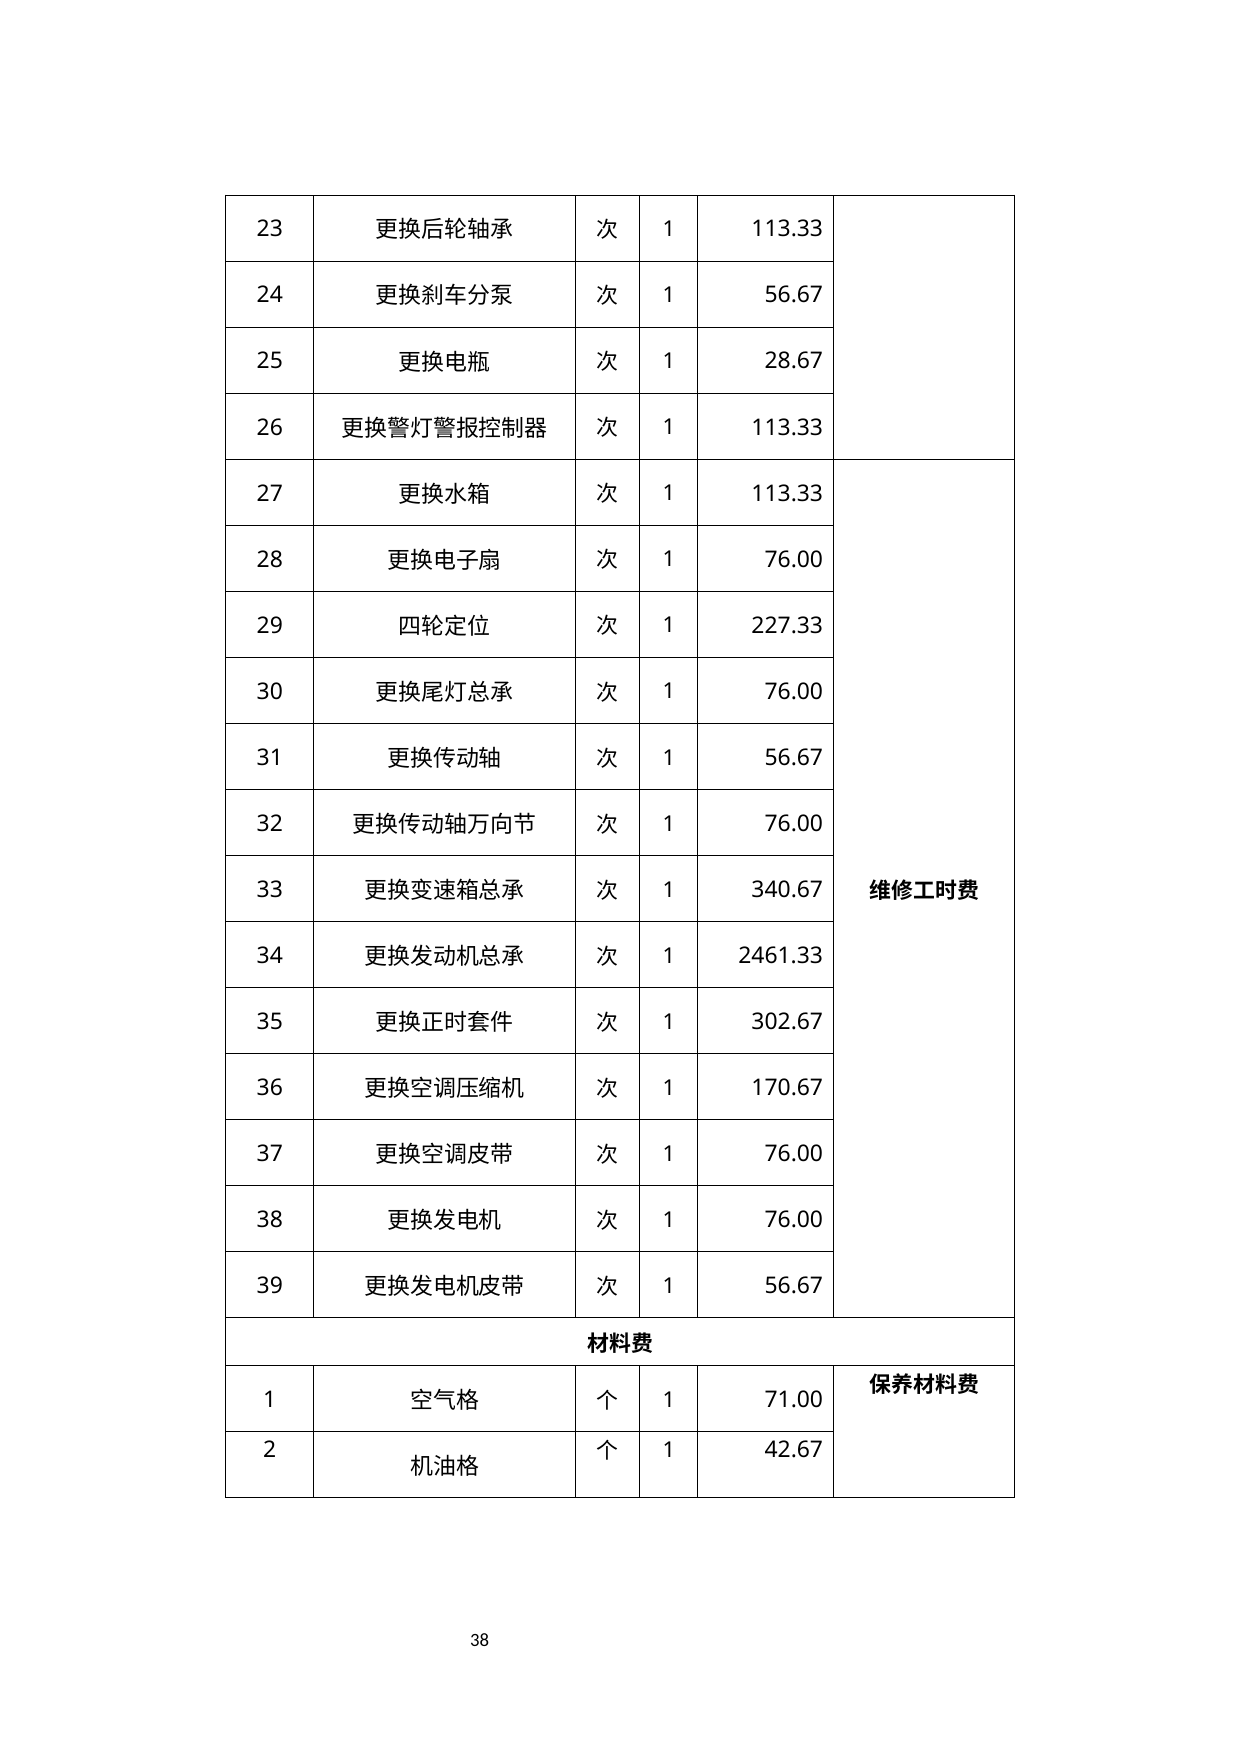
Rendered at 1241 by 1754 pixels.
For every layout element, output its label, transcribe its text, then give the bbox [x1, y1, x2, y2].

table_cell 2461.33 [698, 922, 833, 987]
table_cell 35 [226, 988, 313, 1053]
table_cell 次 [576, 658, 639, 723]
table_cell 1 [640, 1432, 697, 1497]
table_cell 227.33 [698, 592, 833, 657]
table_cell 32 [226, 790, 313, 855]
table_cell 340.67 [698, 856, 833, 921]
table_cell 33 [226, 856, 313, 921]
table_cell 更换电瓶 [314, 328, 575, 393]
table_cell 76.00 [698, 658, 833, 723]
table_cell 1 [640, 196, 697, 261]
table_cell 次 [576, 262, 639, 327]
table_cell 次 [576, 1252, 639, 1317]
table_cell 1 [640, 1054, 697, 1119]
table_cell 56.67 [698, 262, 833, 327]
table_cell 更换变速箱总承 [314, 856, 575, 921]
table_cell 113.33 [698, 196, 833, 261]
table_cell 56.67 [698, 1252, 833, 1317]
table_cell 更换空调压缩机 [314, 1054, 575, 1119]
table_cell 更换空调皮带 [314, 1120, 575, 1185]
table_cell 维修工时费 [834, 460, 1014, 1317]
table_cell 更换警灯警报控制器 [314, 394, 575, 459]
table_cell 1 [640, 1120, 697, 1185]
table_cell 38 [226, 1186, 313, 1251]
table_cell 76.00 [698, 790, 833, 855]
table_cell 更换传动轴万向节 [314, 790, 575, 855]
table_cell 23 [226, 196, 313, 261]
table_cell 71.00 [698, 1366, 833, 1431]
table_cell 机油格 [314, 1432, 575, 1497]
table_cell 1 [640, 1252, 697, 1317]
table_cell 25 [226, 328, 313, 393]
table_cell 材料费 [226, 1318, 1014, 1365]
table_cell 更换发电机 [314, 1186, 575, 1251]
table_cell 27 [226, 460, 313, 525]
table_cell 1 [640, 394, 697, 459]
table_cell 42.67 [698, 1432, 833, 1497]
table_cell 次 [576, 1054, 639, 1119]
table_cell 四轮定位 [314, 592, 575, 657]
table_cell 76.00 [698, 1186, 833, 1251]
table_cell 次 [576, 328, 639, 393]
table_cell 28.67 [698, 328, 833, 393]
table_cell 次 [576, 856, 639, 921]
table_cell 更换电子扇 [314, 526, 575, 591]
table_cell 更换传动轴 [314, 724, 575, 789]
table_cell 更换正时套件 [314, 988, 575, 1053]
table_cell 2 [226, 1432, 313, 1497]
table_cell 次 [576, 1120, 639, 1185]
table_cell 28 [226, 526, 313, 591]
table_cell 1 [640, 790, 697, 855]
table_cell 次 [576, 394, 639, 459]
table_cell 更换刹车分泵 [314, 262, 575, 327]
table_cell 空气格 [314, 1366, 575, 1431]
table_cell 56.67 [698, 724, 833, 789]
table_cell 37 [226, 1120, 313, 1185]
table_cell 次 [576, 988, 639, 1053]
table_cell 26 [226, 394, 313, 459]
table_cell 个 [576, 1432, 639, 1497]
table_cell 76.00 [698, 526, 833, 591]
table_cell 个 [576, 1366, 639, 1431]
table_cell 1 [640, 262, 697, 327]
table_cell 1 [226, 1366, 313, 1431]
table_cell 更换后轮轴承 [314, 196, 575, 261]
table_cell 34 [226, 922, 313, 987]
table_cell 302.67 [698, 988, 833, 1053]
table_cell 1 [640, 658, 697, 723]
table_cell 36 [226, 1054, 313, 1119]
table_cell 1 [640, 1186, 697, 1251]
table_cell 1 [640, 724, 697, 789]
table_cell 次 [576, 1186, 639, 1251]
table_cell 29 [226, 592, 313, 657]
table_cell 1 [640, 592, 697, 657]
table_cell 31 [226, 724, 313, 789]
table_cell 39 [226, 1252, 313, 1317]
table_cell 1 [640, 922, 697, 987]
table_cell 保养材料费 [834, 1366, 1014, 1497]
table_cell 1 [640, 328, 697, 393]
table_cell 次 [576, 526, 639, 591]
table_cell 次 [576, 790, 639, 855]
table_cell 次 [576, 460, 639, 525]
table_cell 次 [576, 196, 639, 261]
table_cell 次 [576, 724, 639, 789]
table_cell 1 [640, 856, 697, 921]
table_cell 113.33 [698, 394, 833, 459]
table_cell 更换水箱 [314, 460, 575, 525]
table_cell 1 [640, 460, 697, 525]
table_cell 1 [640, 1366, 697, 1431]
table_cell 1 [640, 526, 697, 591]
table_cell 更换发动机总承 [314, 922, 575, 987]
table_cell 次 [576, 592, 639, 657]
table_cell 1 [640, 988, 697, 1053]
table_cell 更换发电机皮带 [314, 1252, 575, 1317]
table_cell 113.33 [698, 460, 833, 525]
table_cell 24 [226, 262, 313, 327]
table_cell 30 [226, 658, 313, 723]
table_cell 76.00 [698, 1120, 833, 1185]
table_cell 次 [576, 922, 639, 987]
table_cell 170.67 [698, 1054, 833, 1119]
table_cell 更换尾灯总承 [314, 658, 575, 723]
